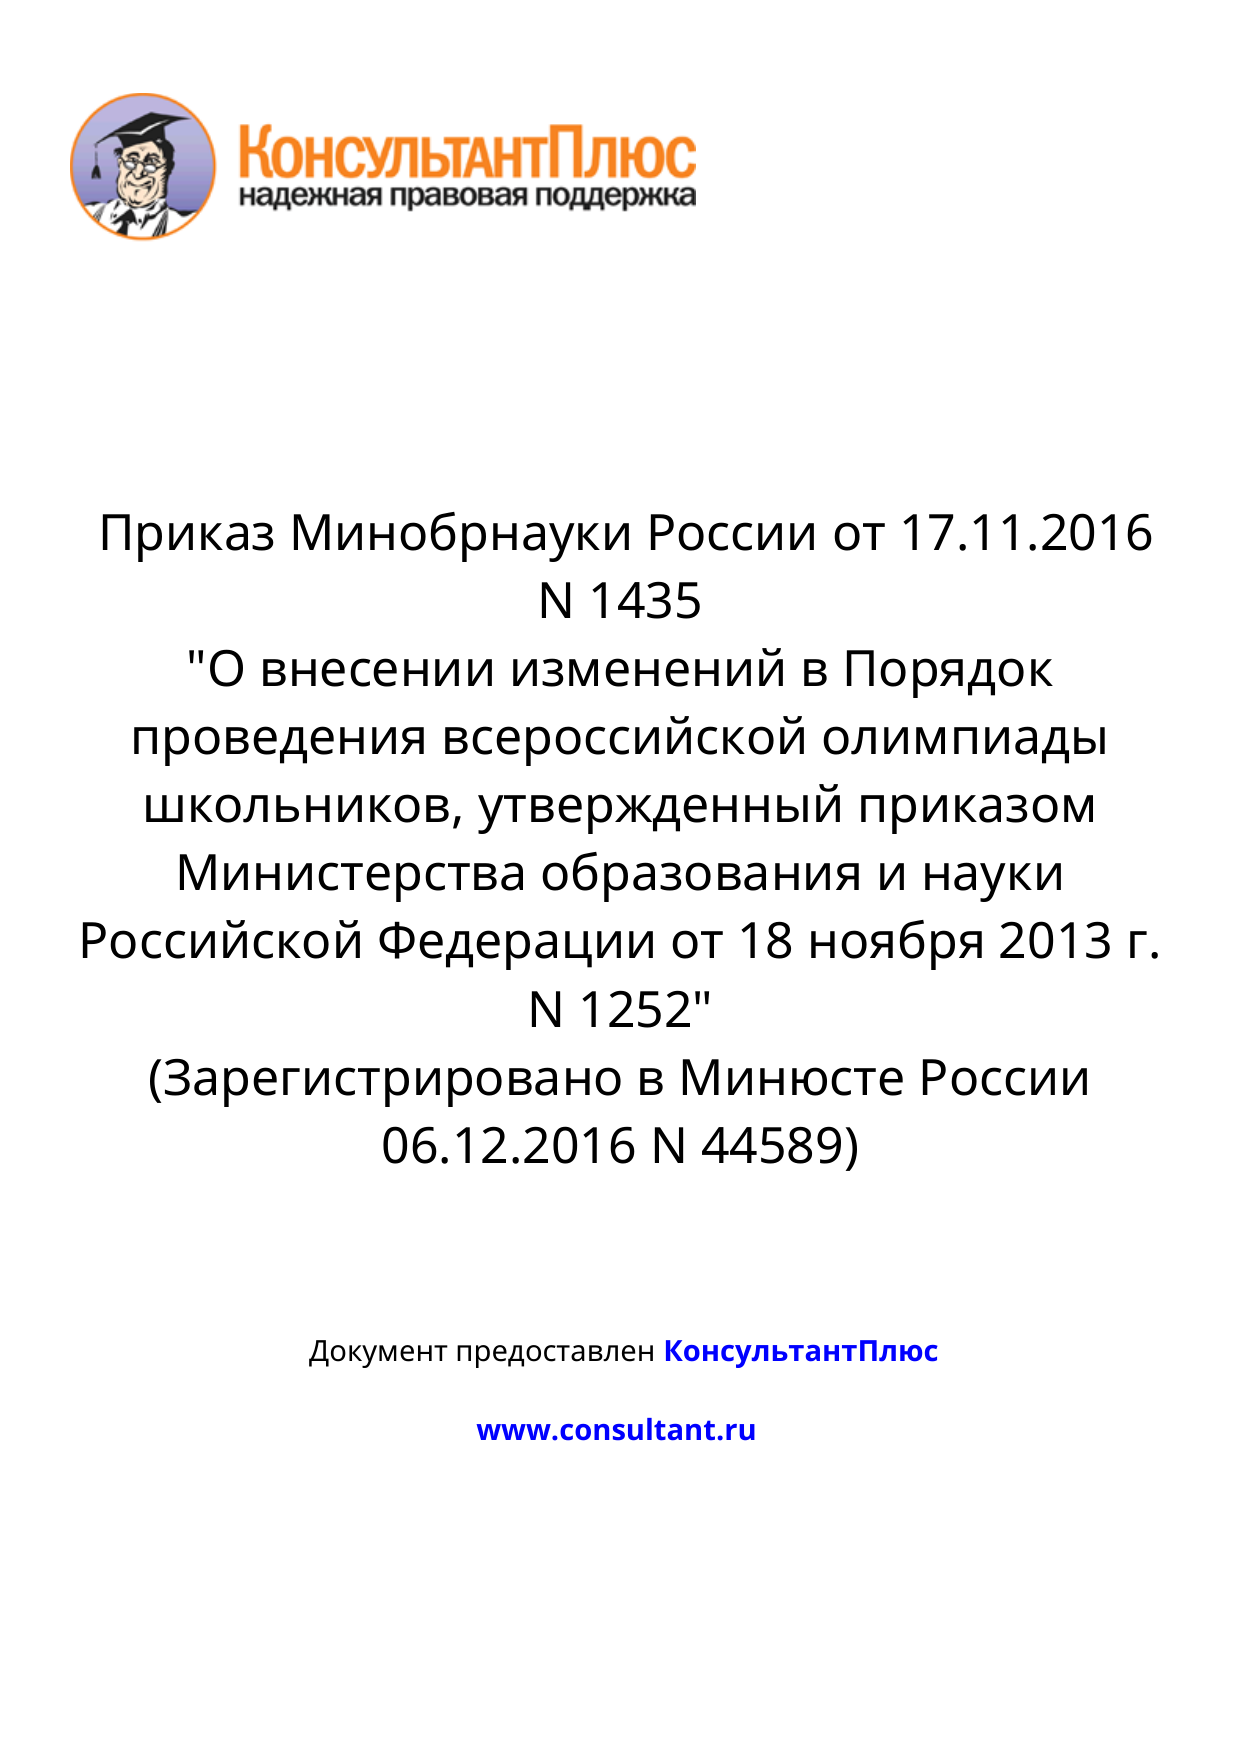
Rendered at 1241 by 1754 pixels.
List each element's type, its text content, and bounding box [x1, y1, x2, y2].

table_cell Документ предоставлен КонсультантПлюс www.consultant.ru [62, 1272, 1178, 1587]
picture [70, 93, 696, 243]
table_cell Приказ Минобрнауки России от 17.11.2016 N 1435 "О внесении изменений в Порядок проведения всероссийской олимпиады школьников, утвержденный приказом Министерства образования и науки Российской Федерации от 18 ноября 2013 г. N 1252" (Зарегистрировано в Минюсте России 06.12.2016 N 44589) [62, 403, 1178, 1272]
table_header [62, 88, 1178, 403]
